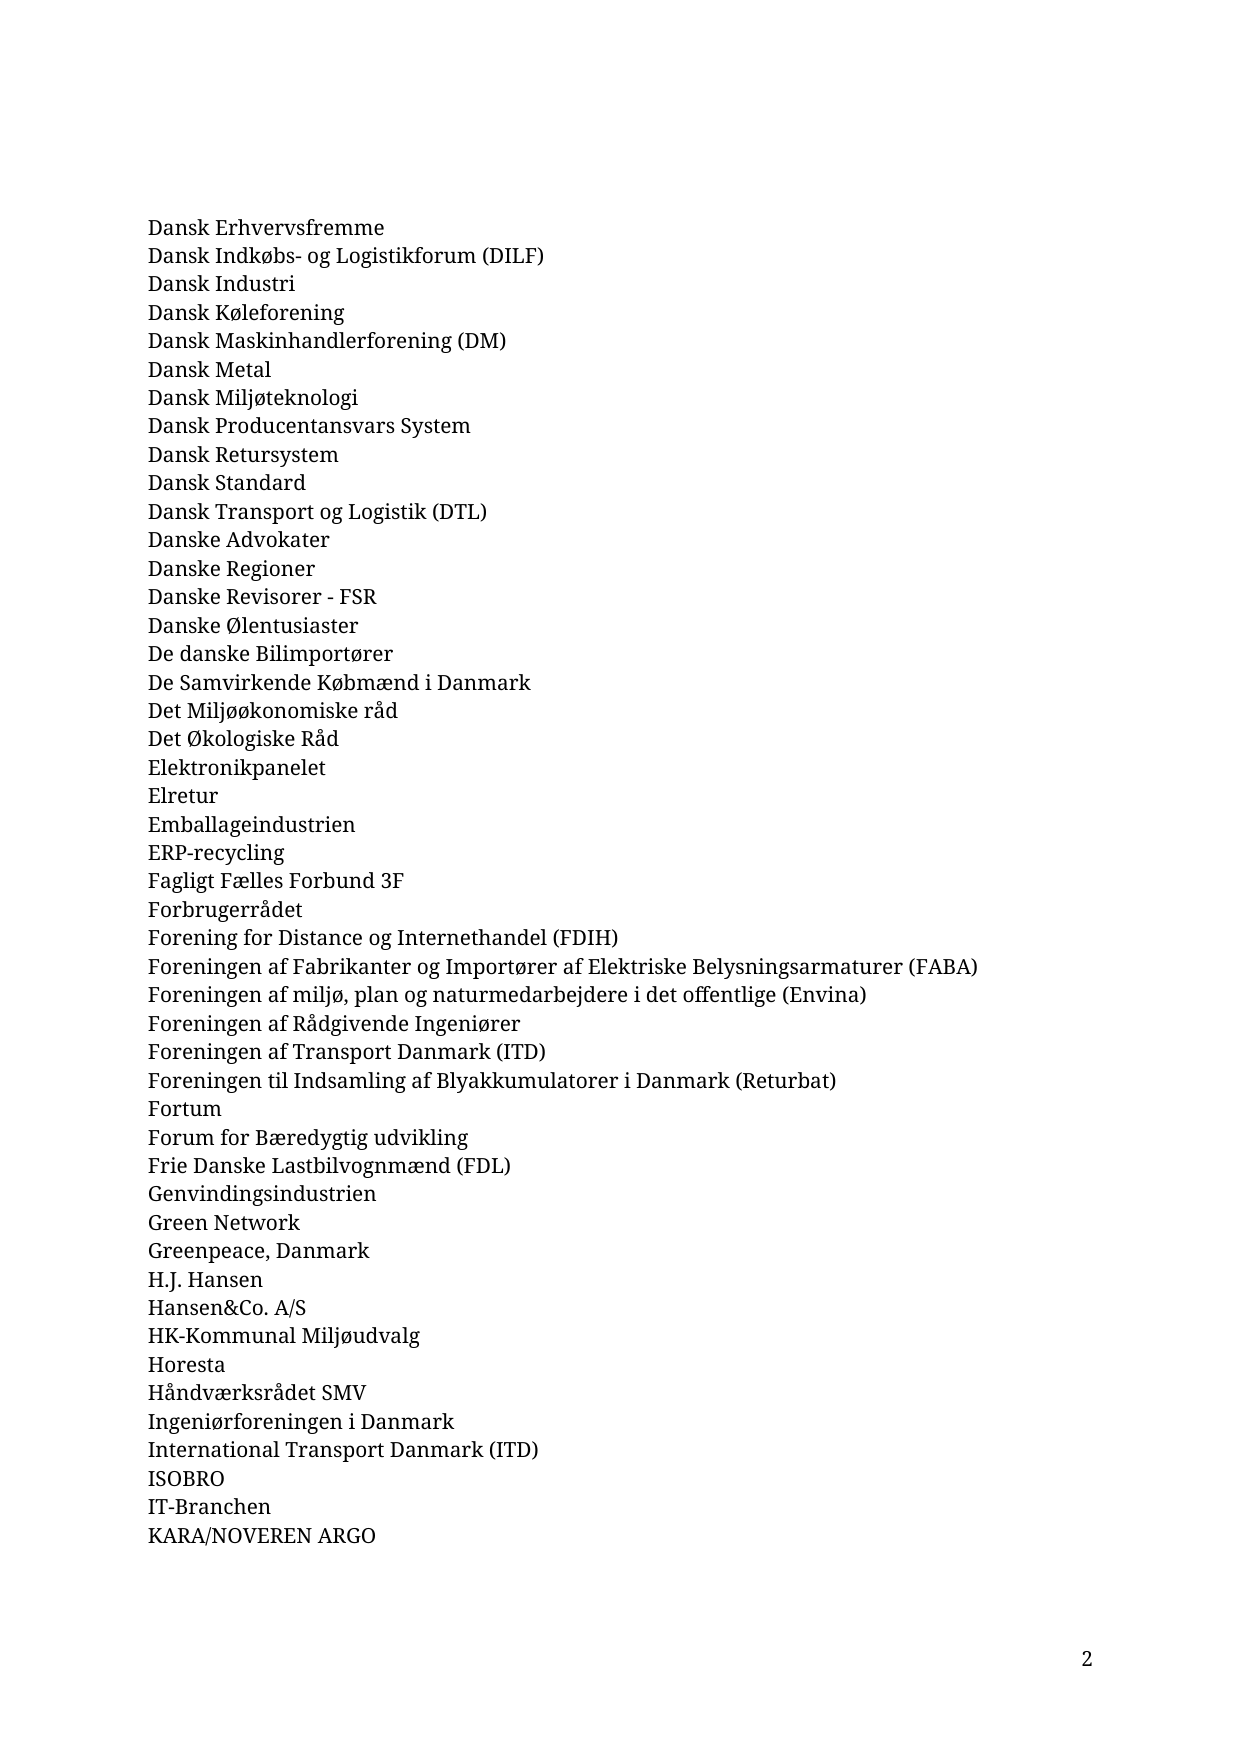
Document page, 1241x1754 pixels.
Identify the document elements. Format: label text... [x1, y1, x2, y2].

text Det Miljøøkonomiske råd [148, 696, 1092, 724]
text Emballageindustrien [148, 810, 1092, 838]
text Håndværksrådet SMV [148, 1378, 1092, 1407]
text De Samvirkende Købmænd i Danmark [148, 668, 1092, 696]
text Dansk Standard [148, 468, 1092, 497]
text KARA/NOVEREN ARGO [148, 1521, 1092, 1549]
text Dansk Retursystem [148, 440, 1092, 468]
text Foreningen af miljø, plan og naturmedarbejdere i det offentlige (Envina) [148, 980, 1092, 1009]
text IT-Branchen [148, 1492, 1092, 1521]
text Foreningen af Transport Danmark (ITD) [148, 1037, 1092, 1066]
text Forbrugerrådet [148, 895, 1092, 923]
text Elretur [148, 781, 1092, 810]
text ISOBRO [148, 1464, 1092, 1492]
text International Transport Danmark (ITD) [148, 1435, 1092, 1464]
text ERP-recycling [148, 838, 1092, 867]
text Frie Danske Lastbilvognmænd (FDL) [148, 1151, 1092, 1179]
text Dansk Metal [148, 355, 1092, 383]
text Foreningen til Indsamling af Blyakkumulatorer i Danmark (Returbat) [148, 1066, 1092, 1094]
text HK-Kommunal Miljøudvalg [148, 1322, 1092, 1350]
text Elektronikpanelet [148, 753, 1092, 781]
text Danske Revisorer - FSR [148, 582, 1092, 611]
text Det Økologiske Råd [148, 724, 1092, 753]
text Dansk Indkøbs- og Logistikforum (DILF) [148, 241, 1092, 269]
text Fagligt Fælles Forbund 3F [148, 867, 1092, 895]
text Dansk Producentansvars System [148, 412, 1092, 440]
text Horesta [148, 1350, 1092, 1378]
text Danske Advokater [148, 525, 1092, 554]
text De danske Bilimportører [148, 639, 1092, 668]
text Greenpeace, Danmark [148, 1236, 1092, 1265]
text Danske Regioner [148, 554, 1092, 582]
text Dansk Transport og Logistik (DTL) [148, 497, 1092, 525]
text Dansk Maskinhandlerforening (DM) [148, 326, 1092, 355]
text Dansk Køleforening [148, 298, 1092, 326]
text Foreningen af Fabrikanter og Importører af Elektriske Belysningsarmaturer (FABA) [148, 952, 1092, 980]
text Forening for Distance og Internethandel (FDIH) [148, 923, 1092, 952]
text Genvindingsindustrien [148, 1179, 1092, 1208]
text Foreningen af Rådgivende Ingeniører [148, 1009, 1092, 1037]
text Danske Ølentusiaster [148, 611, 1092, 639]
text H.J. Hansen [148, 1265, 1092, 1293]
text Hansen&Co. A/S [148, 1293, 1092, 1322]
text Ingeniørforeningen i Danmark [148, 1407, 1092, 1435]
text Dansk Industri [148, 269, 1092, 298]
text Green Network [148, 1208, 1092, 1236]
text Dansk Miljøteknologi [148, 383, 1092, 412]
text Forum for Bæredygtig udvikling [148, 1123, 1092, 1151]
text Dansk Erhvervsfremme [148, 213, 1092, 241]
text Fortum [148, 1094, 1092, 1123]
